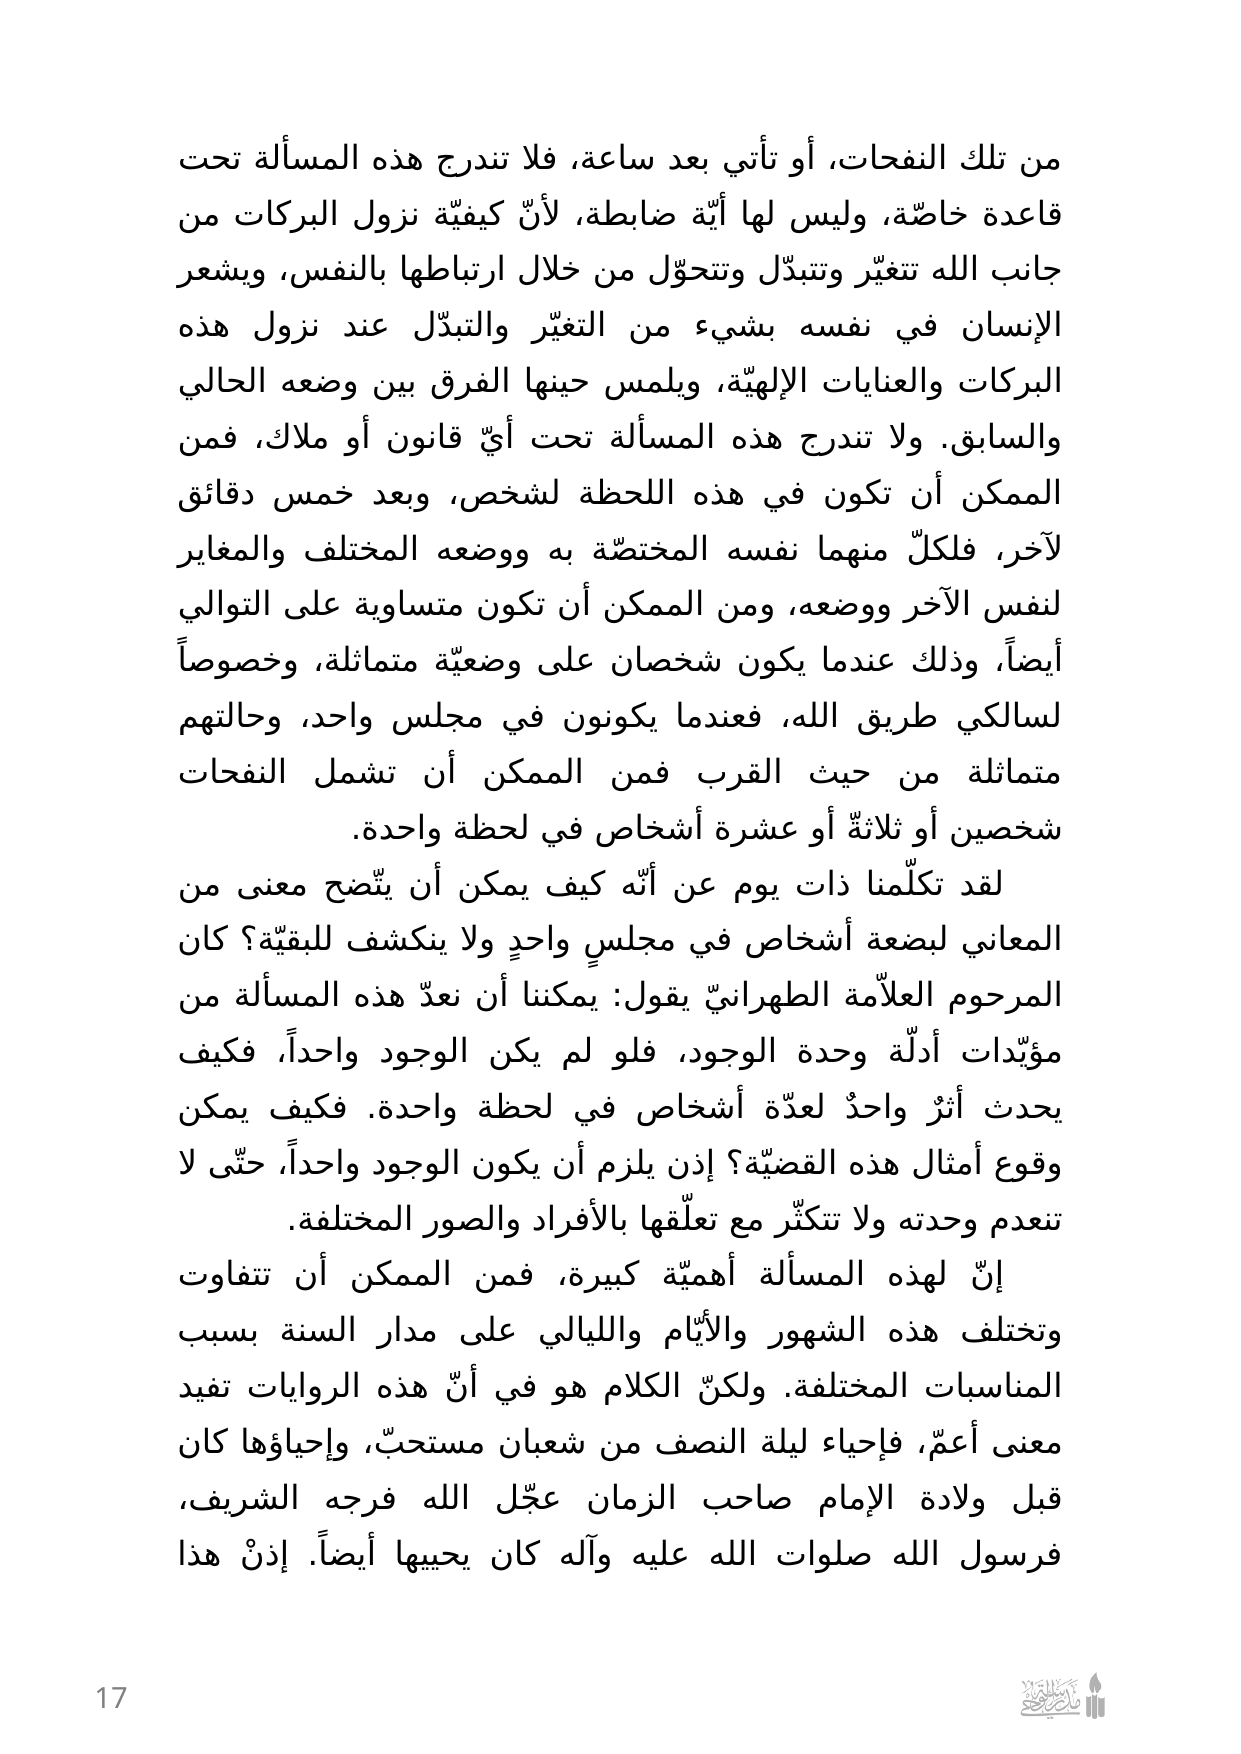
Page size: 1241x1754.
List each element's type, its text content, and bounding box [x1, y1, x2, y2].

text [177, 136, 1063, 862]
text لقد تكلّمنا ذات يوم عن أنّه كيف يمكن أن يتّضح معنى من المعاني لبضعة أشخاص في مجلسٍ واحدٍ ولا ينكشف للبقيّة؟ كان المرحوم العلاّمة الطهرانيّ يقول: يمكننا أن نعدّ هذه المسألة من مؤيّدات أدلّة وحدة الوجود، فلو لم يكن الوجود واحداً، فكيف يحدث أثرٌ واحدٌ لعدّة أشخاص في لحظة واحدة. فكيف يمكن وقوع أمثال هذه القضيّة؟ إذن يلزم أن يكون الوجود واحداً، حتّى لا تنعدم وحدته ولا تتكثّر مع تعلّقها بالأفراد والصور المختلفة. [177, 862, 1063, 1252]
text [177, 1252, 1063, 1587]
picture [1020, 1672, 1105, 1719]
